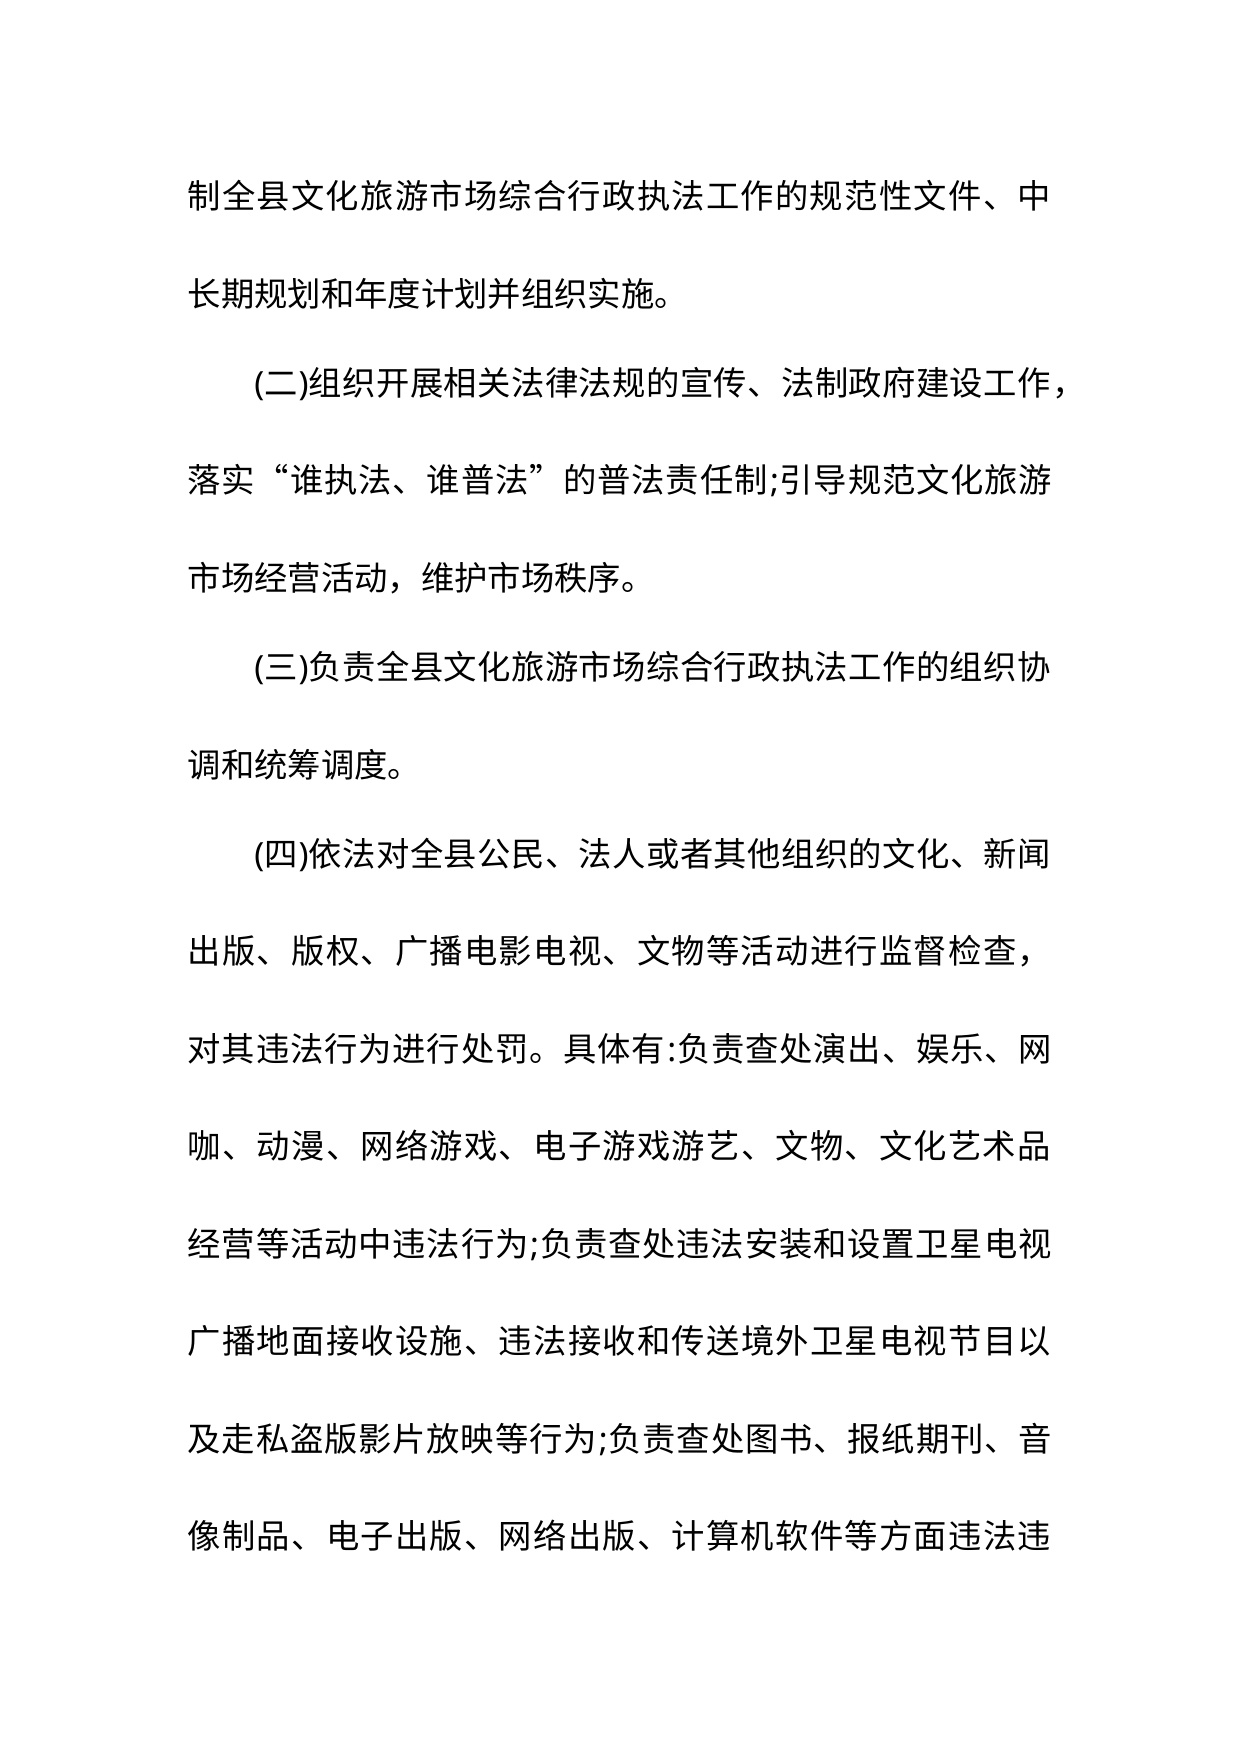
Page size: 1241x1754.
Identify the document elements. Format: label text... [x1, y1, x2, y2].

text (二)组织开展相关法律法规的宣传、法制政府建设工作，落实“谁执法、谁普法”的普法责任制;引导规范文化旅游市场经营活动，维护市场秩序。 [187, 348, 1053, 608]
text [187, 819, 1053, 1567]
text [187, 162, 1053, 324]
text (三)负责全县文化旅游市场综合行政执法工作的组织协调和统筹调度。 [187, 633, 1053, 795]
